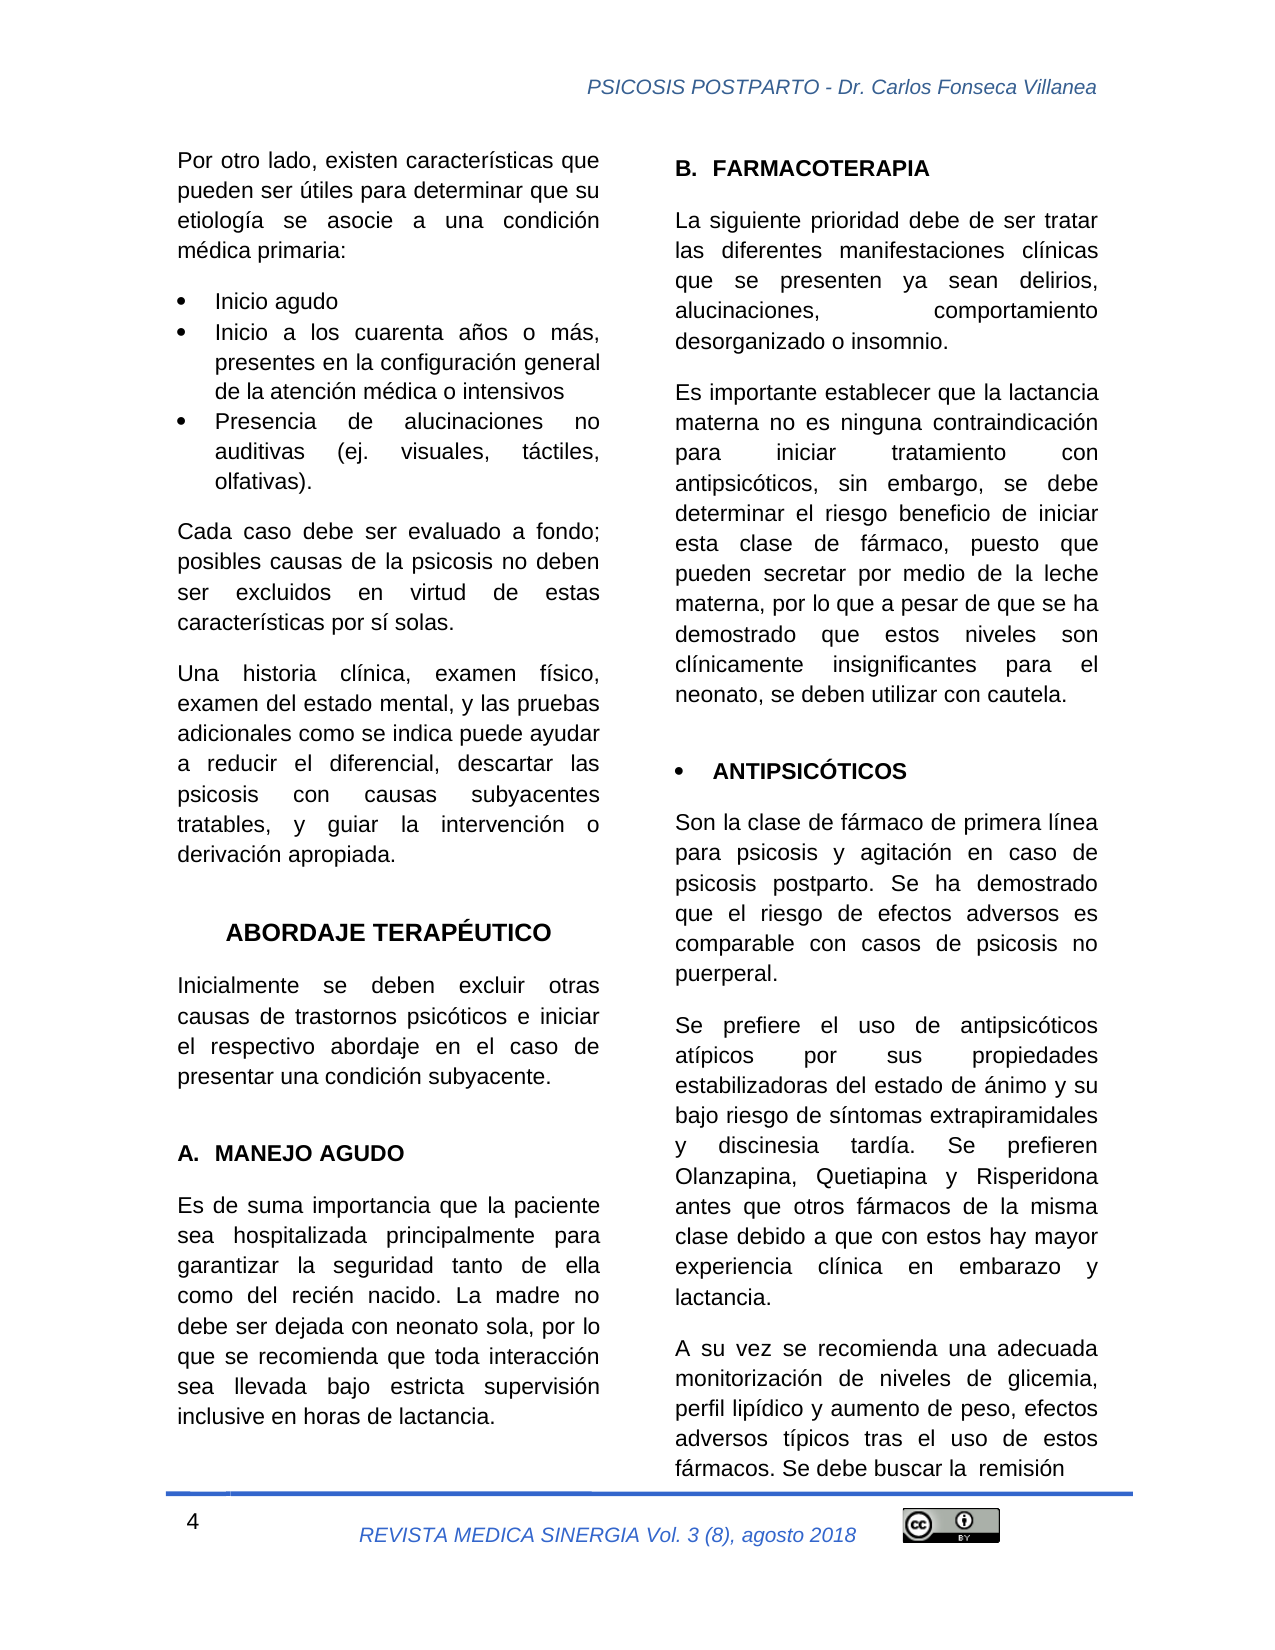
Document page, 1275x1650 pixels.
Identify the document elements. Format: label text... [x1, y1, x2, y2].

text Inicialmente se deben excluir otras causas de trastornos psicóticos e iniciar el respectivo abordaje en el caso de presentar una condición subyacente. [177, 972, 600, 1089]
subtitle MANEJO AGUDO [177, 1140, 604, 1166]
subtitle ANTIPSICÓTICOS [675, 758, 1119, 784]
text Es importante establecer que la lactancia materna no es ninguna contraindicación para iniciar tratamiento con antipsicóticos, sin embargo, se debe determinar el riesgo beneficio de iniciar esta clase de fármaco, puesto que pueden secretar por medio de la leche materna, por lo que a pesar de que se ha demostrado que estos niveles son clínicamente insignificantes para el neonato, se deben utilizar con cautela. [675, 379, 1099, 707]
subtitle ABORDAJE TERAPÉUTICO [225, 918, 604, 947]
subtitle FARMACOTERAPIA [675, 155, 1119, 182]
text Se prefiere el uso de antipsicóticos atípicos por sus propiedades estabilizadoras del estado de ánimo y su bajo riesgo de síntomas extrapiramidales y discinesia tardía. Se prefieren Olanzapina, Quetiapina y Risperidona antes que otros fármacos de la misma clase debido a que con estos hay mayor experiencia clínica en embarazo y lactancia. [675, 1012, 1098, 1310]
list Presencia de alucinaciones no auditivas (ej. visuales, táctiles, olfativas). [177, 408, 600, 494]
text Es de suma importancia que la paciente sea hospitalizada principalmente para garantizar la seguridad tanto de ella como del recién nacido. La madre no debe ser dejada con neonato sola, por lo que se recomienda que toda interacción sea llevada bajo estricta supervisión inclusive en horas de lactancia. [177, 1192, 600, 1430]
text Son la clase de fármaco de primera línea para psicosis y agitación en caso de psicosis postparto. Se ha demostrado que el riesgo de efectos adversos es comparable con casos de psicosis no puerperal. [675, 809, 1098, 987]
text Una historia clínica, examen físico, examen del estado mental, y las pruebas adicionales como se indica puede ayudar a reducir el diferencial, descartar las psicosis con causas subyacentes tratables, y guiar la intervención o derivación apropiada. [177, 660, 600, 867]
text Por otro lado, existen características que pueden ser útiles para determinar que su etiología se asocie a una condición médica primaria: [177, 147, 600, 263]
list Inicio a los cuarenta años o más, presentes en la configuración general de la atención médica o intensivos [177, 319, 600, 404]
text Cada caso debe ser evaluado a fondo; posibles causas de la psicosis no deben ser excluidos en virtud de estas características por sí solas. [177, 518, 600, 635]
list Inicio agudo [177, 288, 604, 315]
text La siguiente prioridad debe de ser tratar las diferentes manifestaciones clínicas que se presenten ya sean delirios, alucinaciones, comportamiento desorganizado o insomnio. [675, 207, 1098, 354]
text A su vez se recomienda una adecuada monitorización de niveles de glicemia, perfil lipídico y aumento de peso, efectos adversos típicos tras el uso de estos fármacos. Se debe buscar la remisión [675, 1334, 1098, 1482]
picture [902, 1508, 1000, 1543]
